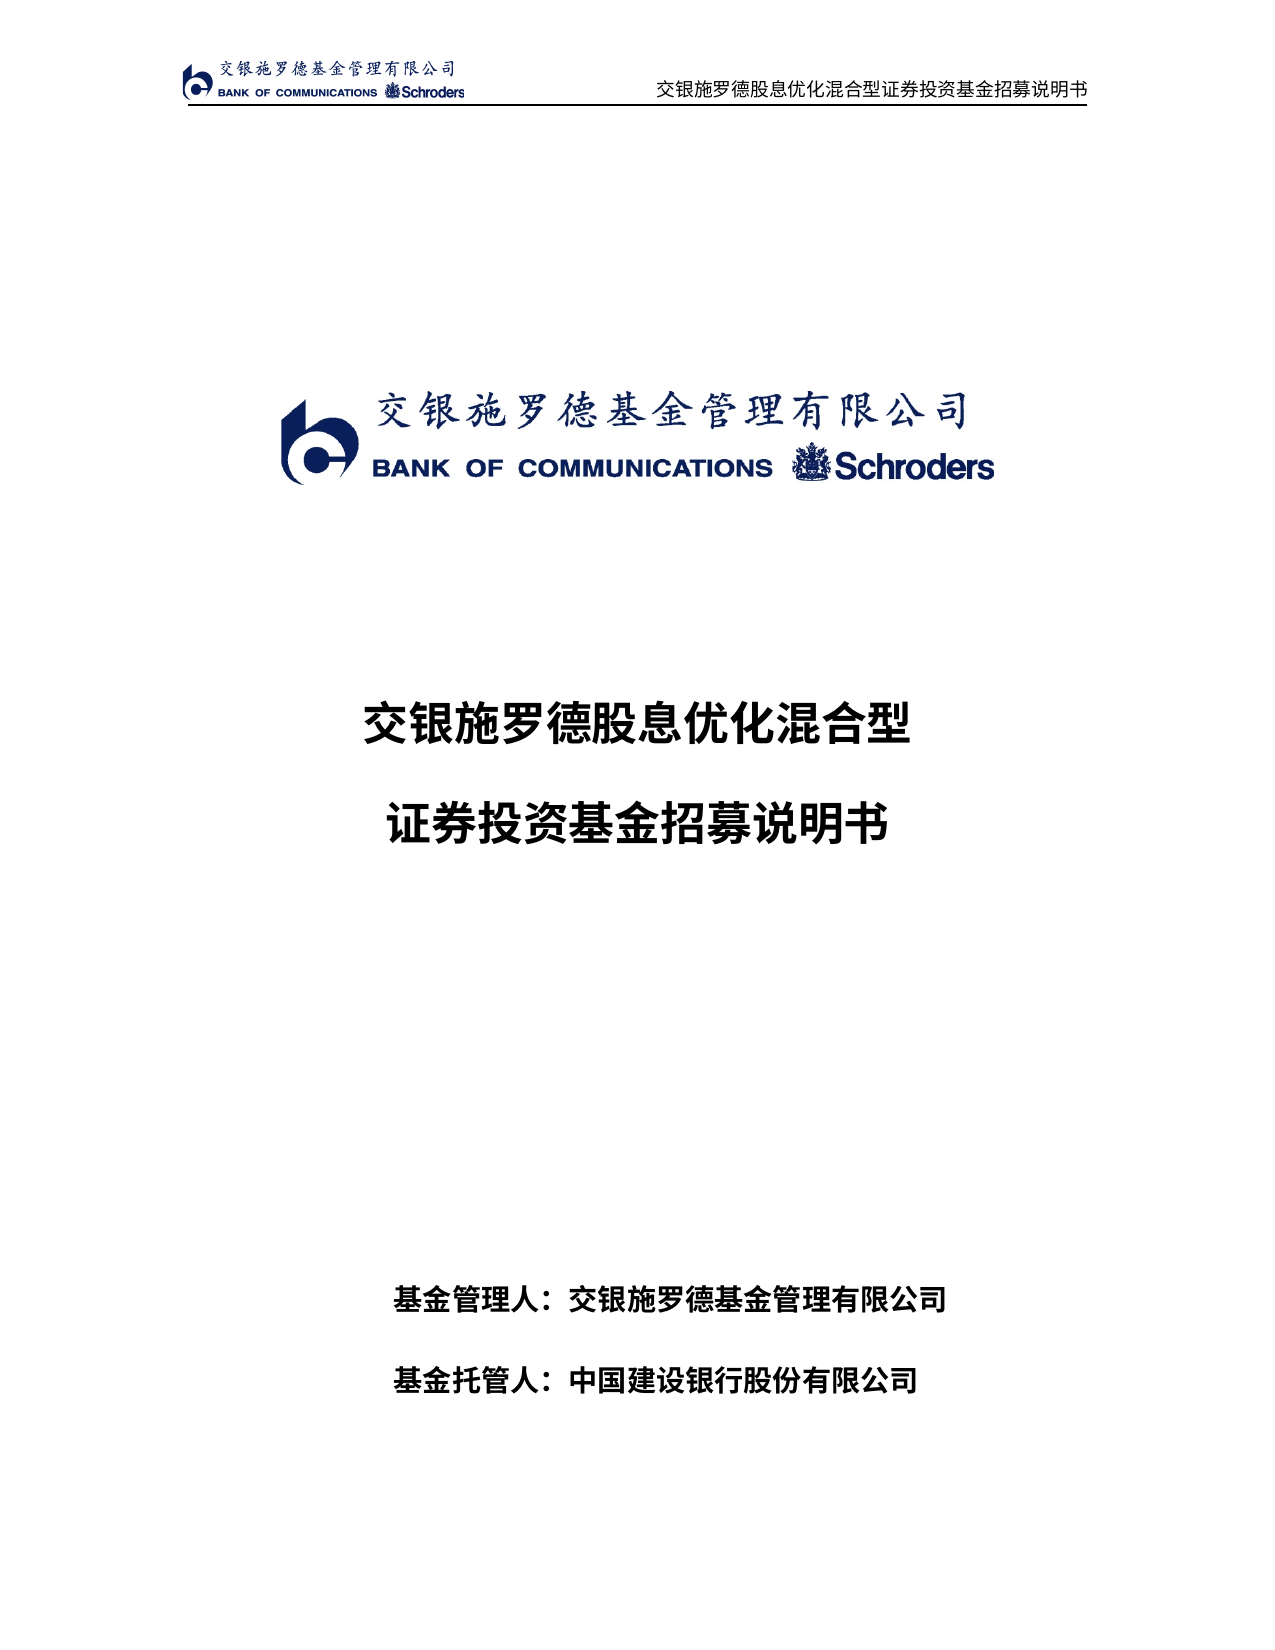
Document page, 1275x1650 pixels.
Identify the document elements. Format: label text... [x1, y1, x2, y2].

text 交银施罗德股息优化混合型 [187, 687, 1087, 754]
text 基金管理人：交银施罗德基金管理有限公司 [393, 1268, 1087, 1328]
text 基金托管人：中国建设银行股份有限公司 [393, 1349, 1087, 1408]
picture [182, 61, 464, 100]
picture [281, 391, 994, 485]
text 证券投资基金招募说明书 [187, 787, 1087, 853]
